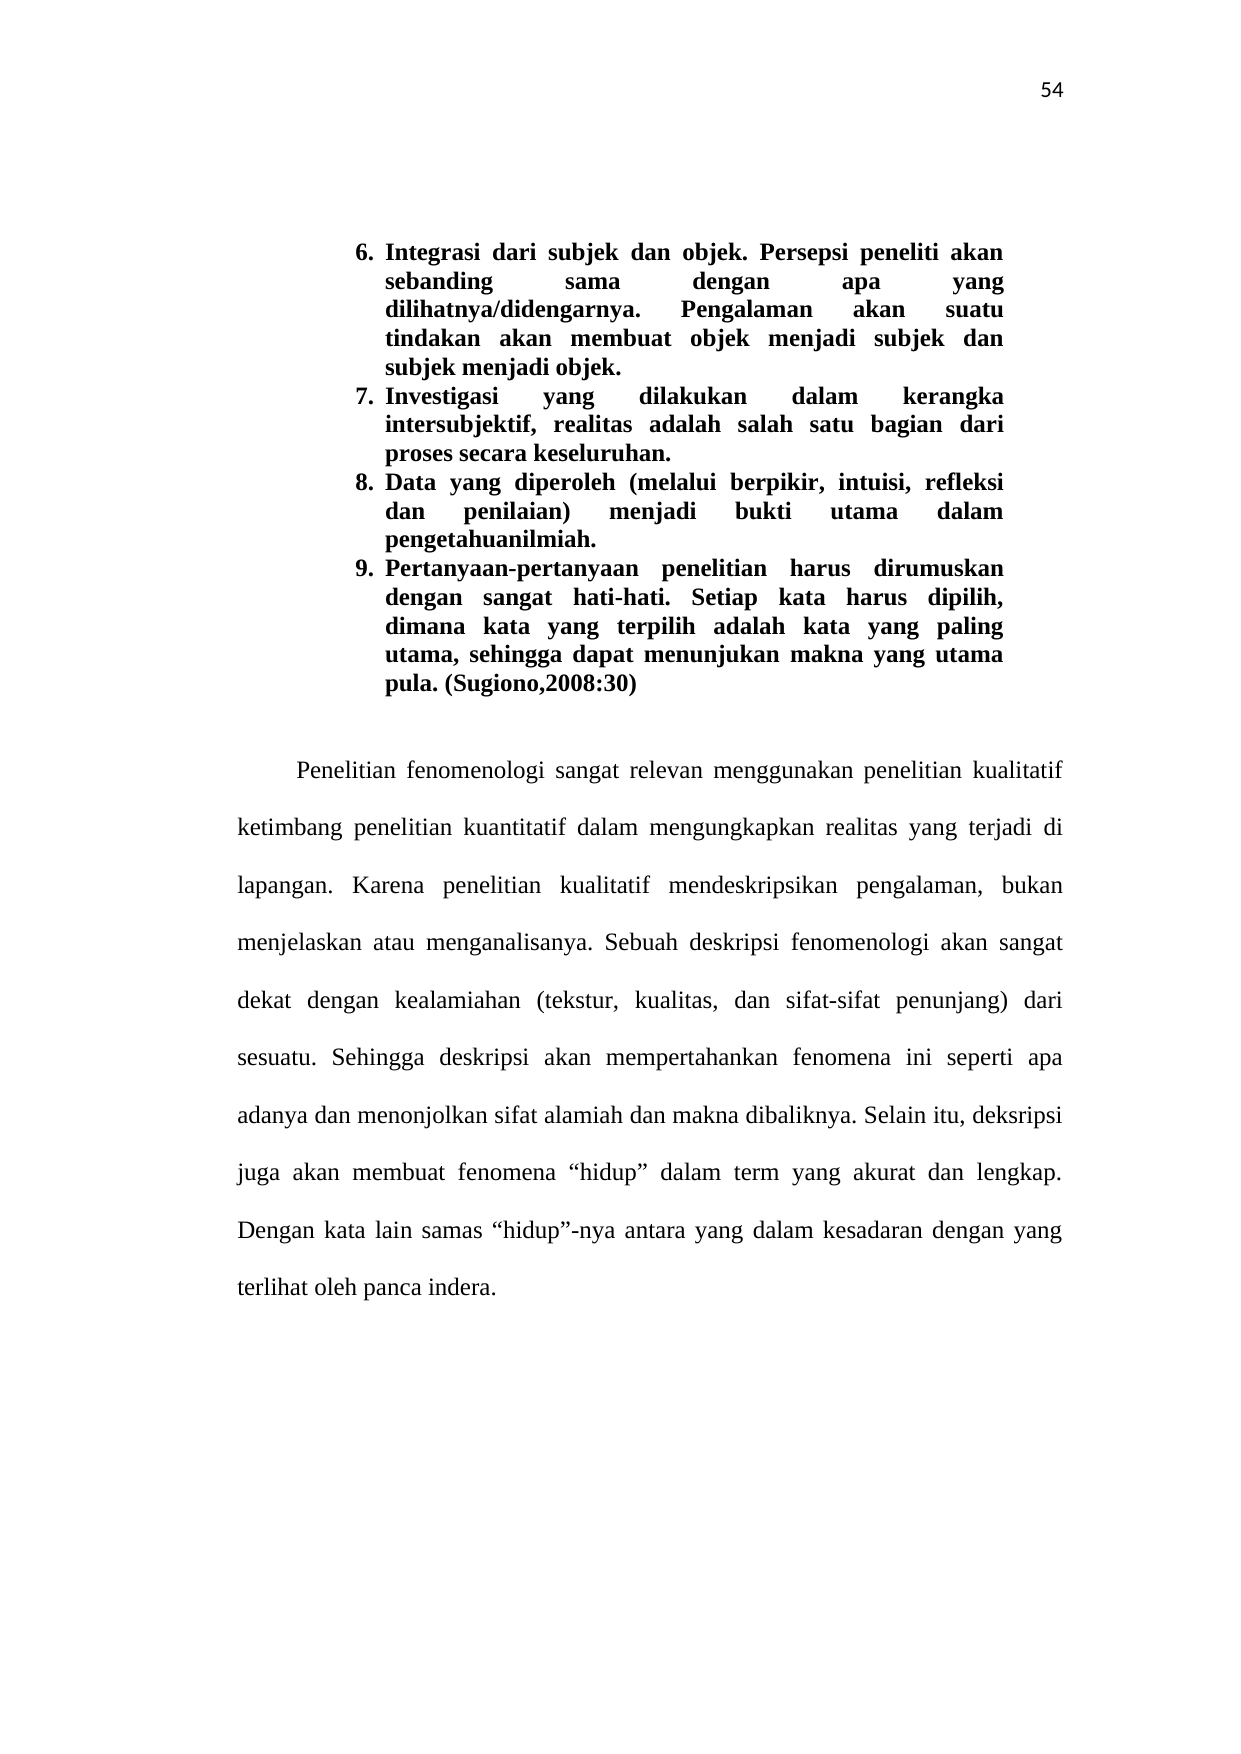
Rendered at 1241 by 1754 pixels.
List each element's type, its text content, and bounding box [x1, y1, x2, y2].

text Penelitian fenomenologi sangat relevan menggunakan penelitian kualitatif ketimbang penelitian kuantitatif dalam mengungkapkan realitas yang terjadi di lapangan. Karena penelitian kualitatif mendeskripsikan pengalaman, bukan menjelaskan atau menganalisanya. Sebuah deskripsi fenomenologi akan sangat dekat dengan kealamiahan (tekstur, kualitas, dan sifat-sifat penunjang) dari sesuatu. Sehingga deskripsi akan mempertahankan fenomena ini seperti apa adanya dan menonjolkan sifat alamiah dan makna dibaliknya. Selain itu, deksripsi juga akan membuat fenomena “hidup” dalam term yang akurat dan lengkap. Dengan kata lain samas “hidup”-nya antara yang dalam kesadaran dengan yang terlihat oleh panca indera. [237, 755, 1063, 1301]
list Investigasi yang dilakukan dalam kerangka intersubjektif, realitas adalah salah satu bagian dari proses secara keseluruhan. [355, 381, 1004, 467]
list Pertanyaan-pertanyaan penelitian harus dirumuskan dengan sangat hati-hati. Setiap kata harus dipilih, dimana kata yang terpilih adalah kata yang paling utama, sehingga dapat menunjukan makna yang utama pula. (Sugiono,2008:30) [355, 553, 1004, 697]
list Data yang diperoleh (melalui berpikir, intuisi, refleksi dan penilaian) menjadi bukti utama dalam pengetahuanilmiah. [355, 467, 1004, 553]
list Integrasi dari subjek dan objek. Persepsi peneliti akan sebanding sama dengan apa yang dilihatnya/didengarnya. Pengalaman akan suatu tindakan akan membuat objek menjadi subjek dan subjek menjadi objek. [355, 237, 1004, 381]
